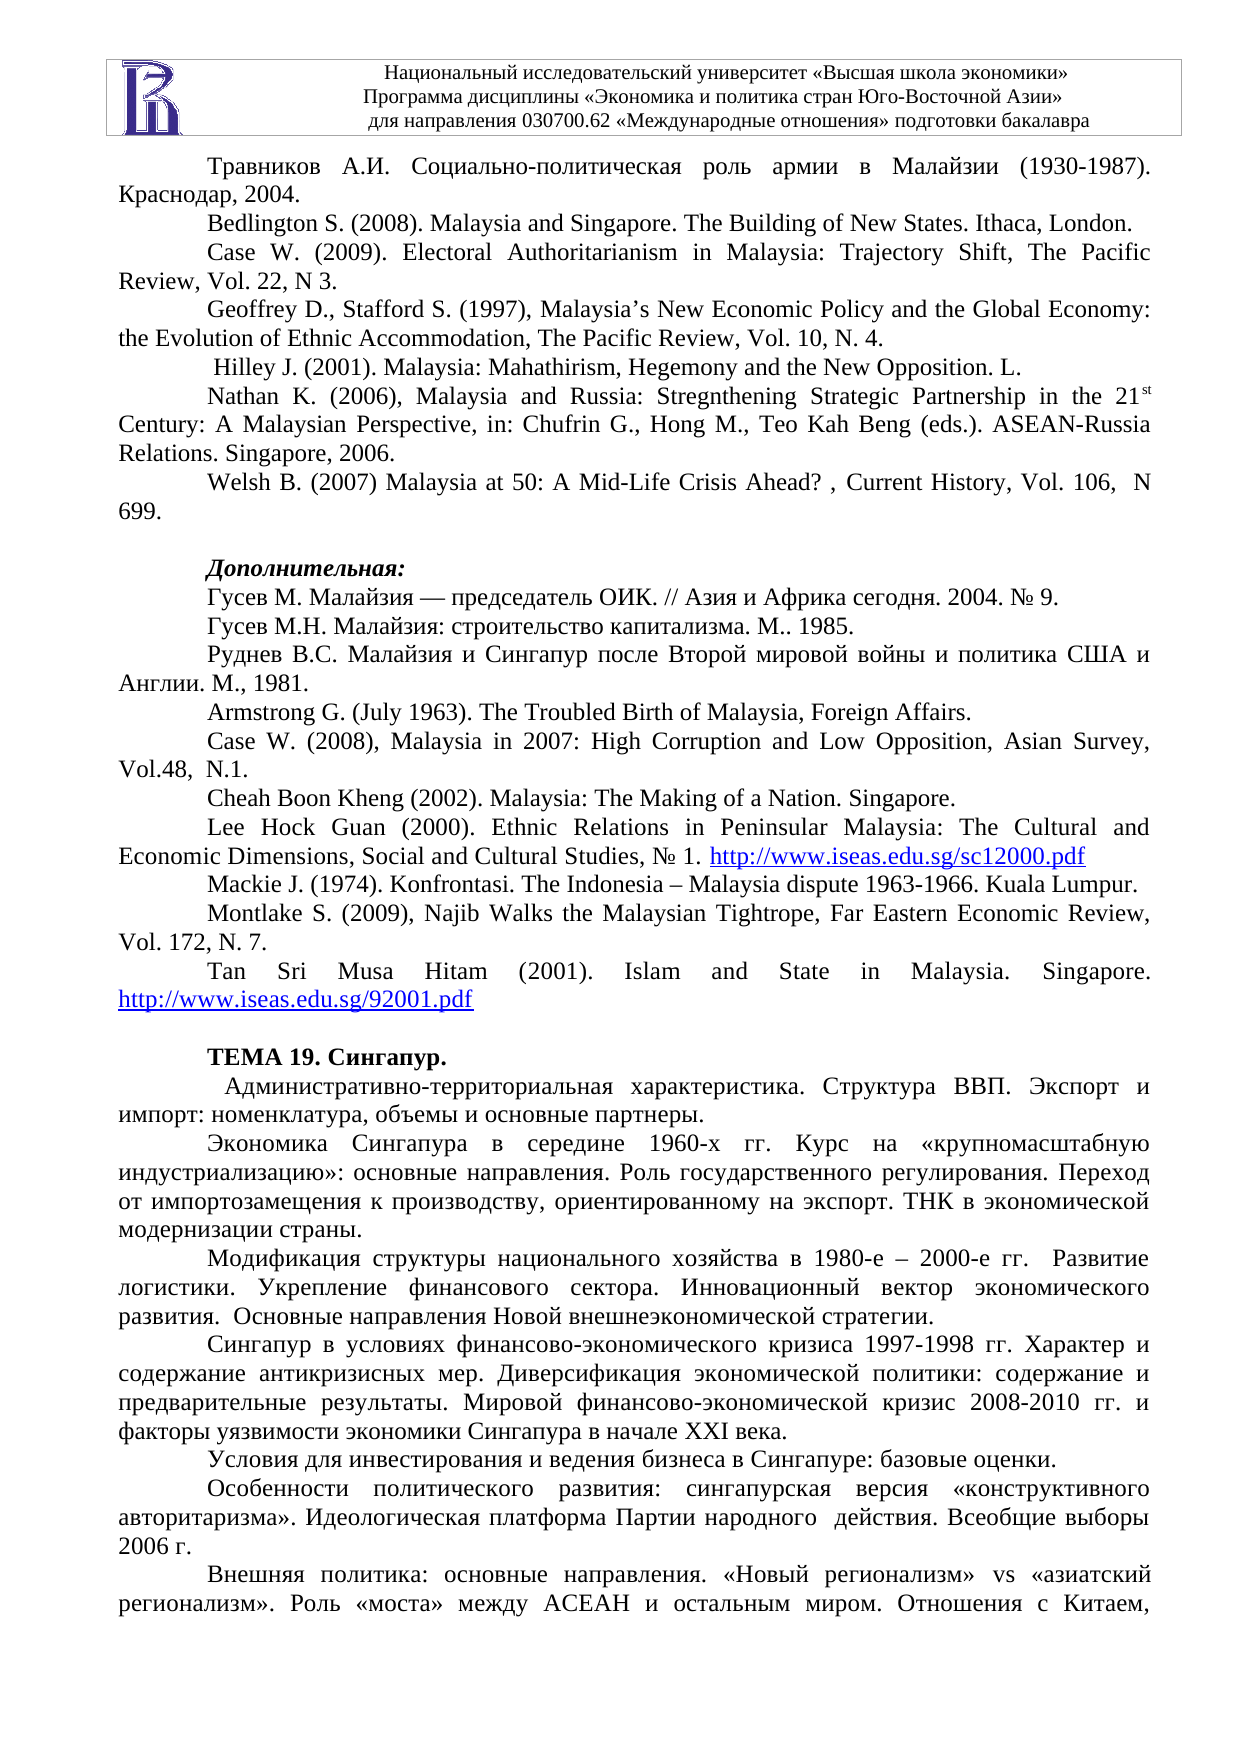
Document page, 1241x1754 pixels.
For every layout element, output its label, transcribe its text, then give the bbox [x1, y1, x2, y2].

text Дополнительная: [118, 553, 1152, 582]
text Cheah Boon Kheng (2002). Malaysia: The Making of a Nation. Singapore. [118, 783, 1152, 812]
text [118, 1559, 1152, 1617]
text Case W. (2009). Electoral Authoritarianism in Malaysia: Trajectory Shift, The Pacific Review, Vol. 22, N 3. [118, 237, 1152, 294]
text Bedlington S. (2008). Malaysia and Singapore. The Building of New States. Ithaca, London. [118, 208, 1152, 237]
text Гусев М.Н. Малайзия: строительство капитализма. М.. 1985. [118, 611, 1152, 639]
text Mackie J. (1974). Konfrontasi. The Indonesia – Malaysia dispute 1963-1966. Kuala Lumpur. [118, 869, 1152, 898]
text Особенности политического развития: сингапурская версия «конструктивного авторитаризма». Идеологическая платформа Партии народного действия. Всеобщие выборы 2006 г. [118, 1473, 1152, 1559]
picture [118, 60, 186, 135]
text Административно-территориальная характеристика. Структура ВВП. Экспорт и импорт: номенклатура, объемы и основные партнеры. [118, 1071, 1152, 1128]
text Armstrong G. (July 1963). The Troubled Birth of Malaysia, Foreign Affairs. [118, 697, 1152, 726]
text Модификация структуры национального хозяйства в 1980-е – 2000-е гг. Развитие логистики. Укрепление финансового сектора. Инновационный вектор экономического развития. Основные направления Новой внешнеэкономической стратегии. [118, 1243, 1152, 1329]
text Сингапур в условиях финансово-экономического кризиса 1997-1998 гг. Характер и содержание антикризисных мер. Диверсификация экономической политики: содержание и предварительные результаты. Мировой финансово-экономической кризис 2008-2010 гг. и факторы уязвимости экономики Сингапура в начале XXI века. [118, 1329, 1152, 1444]
text Nathan K. (2006), Malaysia and Russia: Stregnthening Strategic Partnership in the 21st Century: A Malaysian Perspective, in: Chufrin G., Hong M., Teo Kah Beng (eds.). ASEAN-Russia Relations. Singapore, 2006. [118, 381, 1152, 467]
text Травников А.И. Социально-политическая роль армии в Малайзии (1930-1987). Краснодар, 2004. [118, 151, 1152, 208]
text Case W. (2008), Malaysia in 2007: High Corruption and Low Opposition, Asian Survey, Vol.48, N.1. [118, 726, 1152, 783]
text Гусев М. Малайзия — председатель ОИК. // Азия и Африка сегодня. 2004. № 9. [118, 582, 1152, 611]
text Условия для инвестирования и ведения бизнеса в Сингапуре: базовые оценки. [118, 1444, 1152, 1473]
text ТЕМА 19. Сингапур. [118, 1042, 1152, 1071]
text Руднев В.С. Малайзия и Сингапур после Второй мировой войны и политика США и Англии. М., 1981. [118, 639, 1152, 697]
text Lee Hock Guan (2000). Ethnic Relations in Peninsular Malaysia: The Cultural and Economic Dimensions, Social and Cultural Studies, № 1. http://www.iseas.edu.sg/sc12000.pdf [118, 812, 1152, 869]
text Welsh B. (2007) Malaysia at 50: A Mid-Life Crisis Ahead? , Current History, Vol. 106, N 699. [118, 467, 1152, 524]
text Geoffrey D., Stafford S. (1997), <<Malaysia>>’s New Economic Policy and the Global Economy: the Evolution of Ethnic Accommodation, The Pacific Review, Vol. 10, N. 4. [118, 294, 1152, 352]
text Экономика Сингапура в середине 1960-х гг. Курс на «крупномасштабную индустриализацию»: основные направления. Роль государственного регулирования. Переход от импортозамещения к производству, ориентированному на экспорт. ТНК в экономической модернизации страны. [118, 1128, 1152, 1243]
text Tan Sri Musa Hitam (2001). Islam and State in Malaysia. Singapore. http://www.iseas.edu.sg/92001.pdf [118, 956, 1152, 1013]
text Montlake S. (2009), Najib Walks the Malaysian Tightrope, Far Eastern Economic Review, Vol. 172, N. 7. [118, 898, 1152, 956]
text Hilley J. (2001). Malaysia: Mahathirism, Hegemony and the New Opposition. L. [118, 352, 1152, 381]
